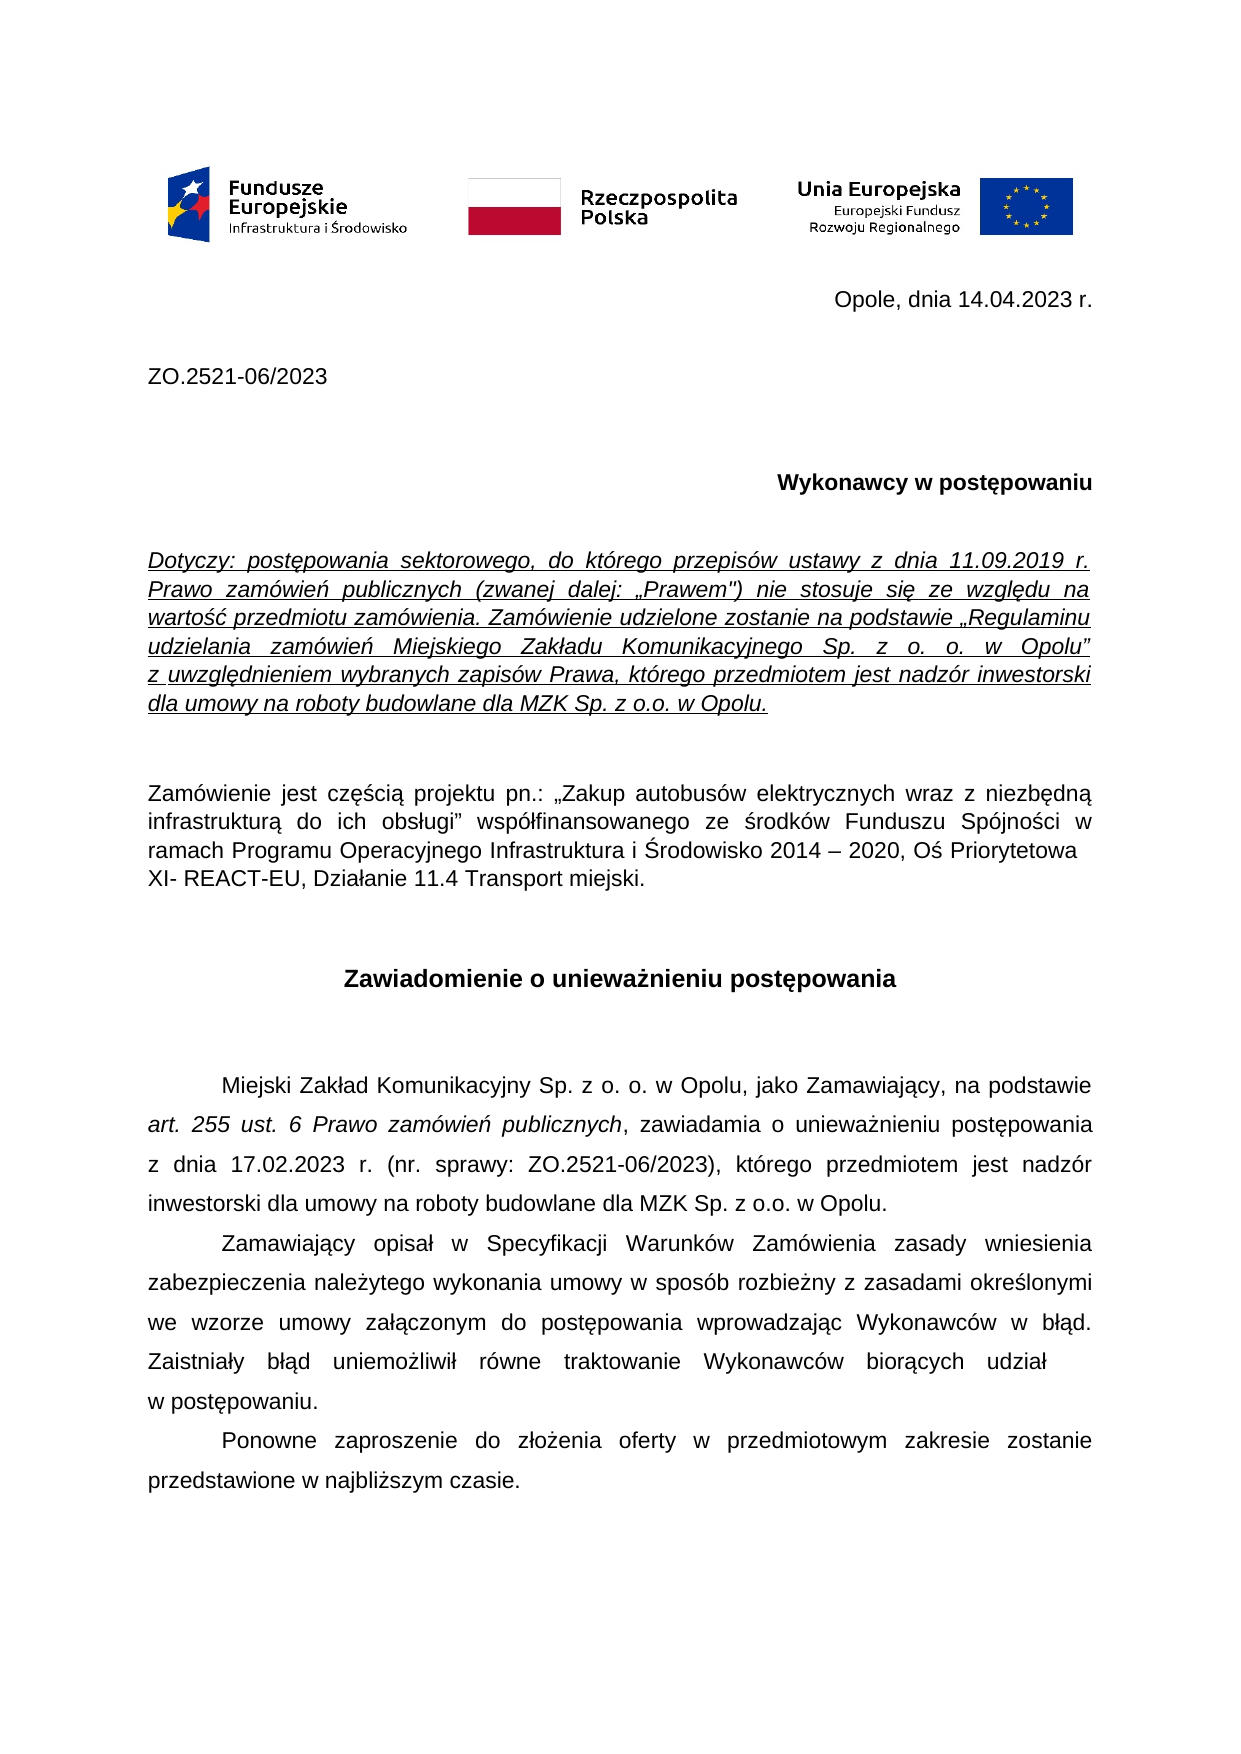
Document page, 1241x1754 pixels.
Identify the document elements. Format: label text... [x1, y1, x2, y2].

text Ponowne zaproszenie do złożenia oferty w przedmiotowym zakresie zostanie przedstawione w najbliższym czasie. [148, 1427, 1093, 1493]
text Miejski Zakład Komunikacyjny Sp. z o. o. w Opolu, jako Zamawiający, na podstawie art. 255 ust. 6 Prawo zamówień publicznych, zawiadamia o unieważnieniu postępowania z dnia 17.02.2023 r. (nr. sprawy: ZO.2521-06/2023), którego przedmiotem jest nadzór inwestorski dla umowy na roboty budowlane dla MZK Sp. z o.o. w Opolu. [148, 1072, 1093, 1217]
text Wykonawcy w postępowaniu [664, 468, 1093, 495]
text Opole, dnia 14.04.2023 r. [148, 286, 1093, 312]
text Zamówienie jest częścią projektu pn.: „Zakup autobusów elektrycznych wraz z niezbędną infrastrukturą do ich obsługi” współfinansowanego ze środków Funduszu Spójności w ramach Programu Operacyjnego Infrastruktura i Środowisko 2014 – 2020, Oś Priorytetowa XI- REACT-EU, Działanie 11.4 Transport miejski. [148, 780, 1093, 892]
text Dotyczy: postępowania sektorowego, do którego przepisów ustawy z dnia 11.09.2019 r. Prawo zamówień publicznych (zwanej dalej: „Prawem") nie stosuje się ze względu na wartość przedmiotu zamówienia. Zamówienie udzielone zostanie na podstawie „Regulaminu udzielania zamówień Miejskiego Zakładu Komunikacyjnego Sp. z o. o. w Opolu” z uwzględnieniem wybranych zapisów Prawa, którego przedmiotem jest nadzór inwestorski dla umowy na roboty budowlane dla MZK Sp. z o.o. w Opolu. [148, 547, 1093, 716]
picture [147, 147, 1093, 261]
text Zamawiający opisał w Specyfikacji Warunków Zamówienia zasady wniesienia zabezpieczenia należytego wykonania umowy w sposób rozbieżny z zasadami określonymi we wzorze umowy załączonym do postępowania wprowadzając Wykonawców w błąd. Zaistniały błąd uniemożliwił równe traktowanie Wykonawców biorących udział w postępowaniu. [148, 1230, 1093, 1414]
text ZO.2521-06/2023 [148, 363, 1093, 389]
text Zawiadomienie o unieważnieniu postępowania [148, 964, 1093, 993]
